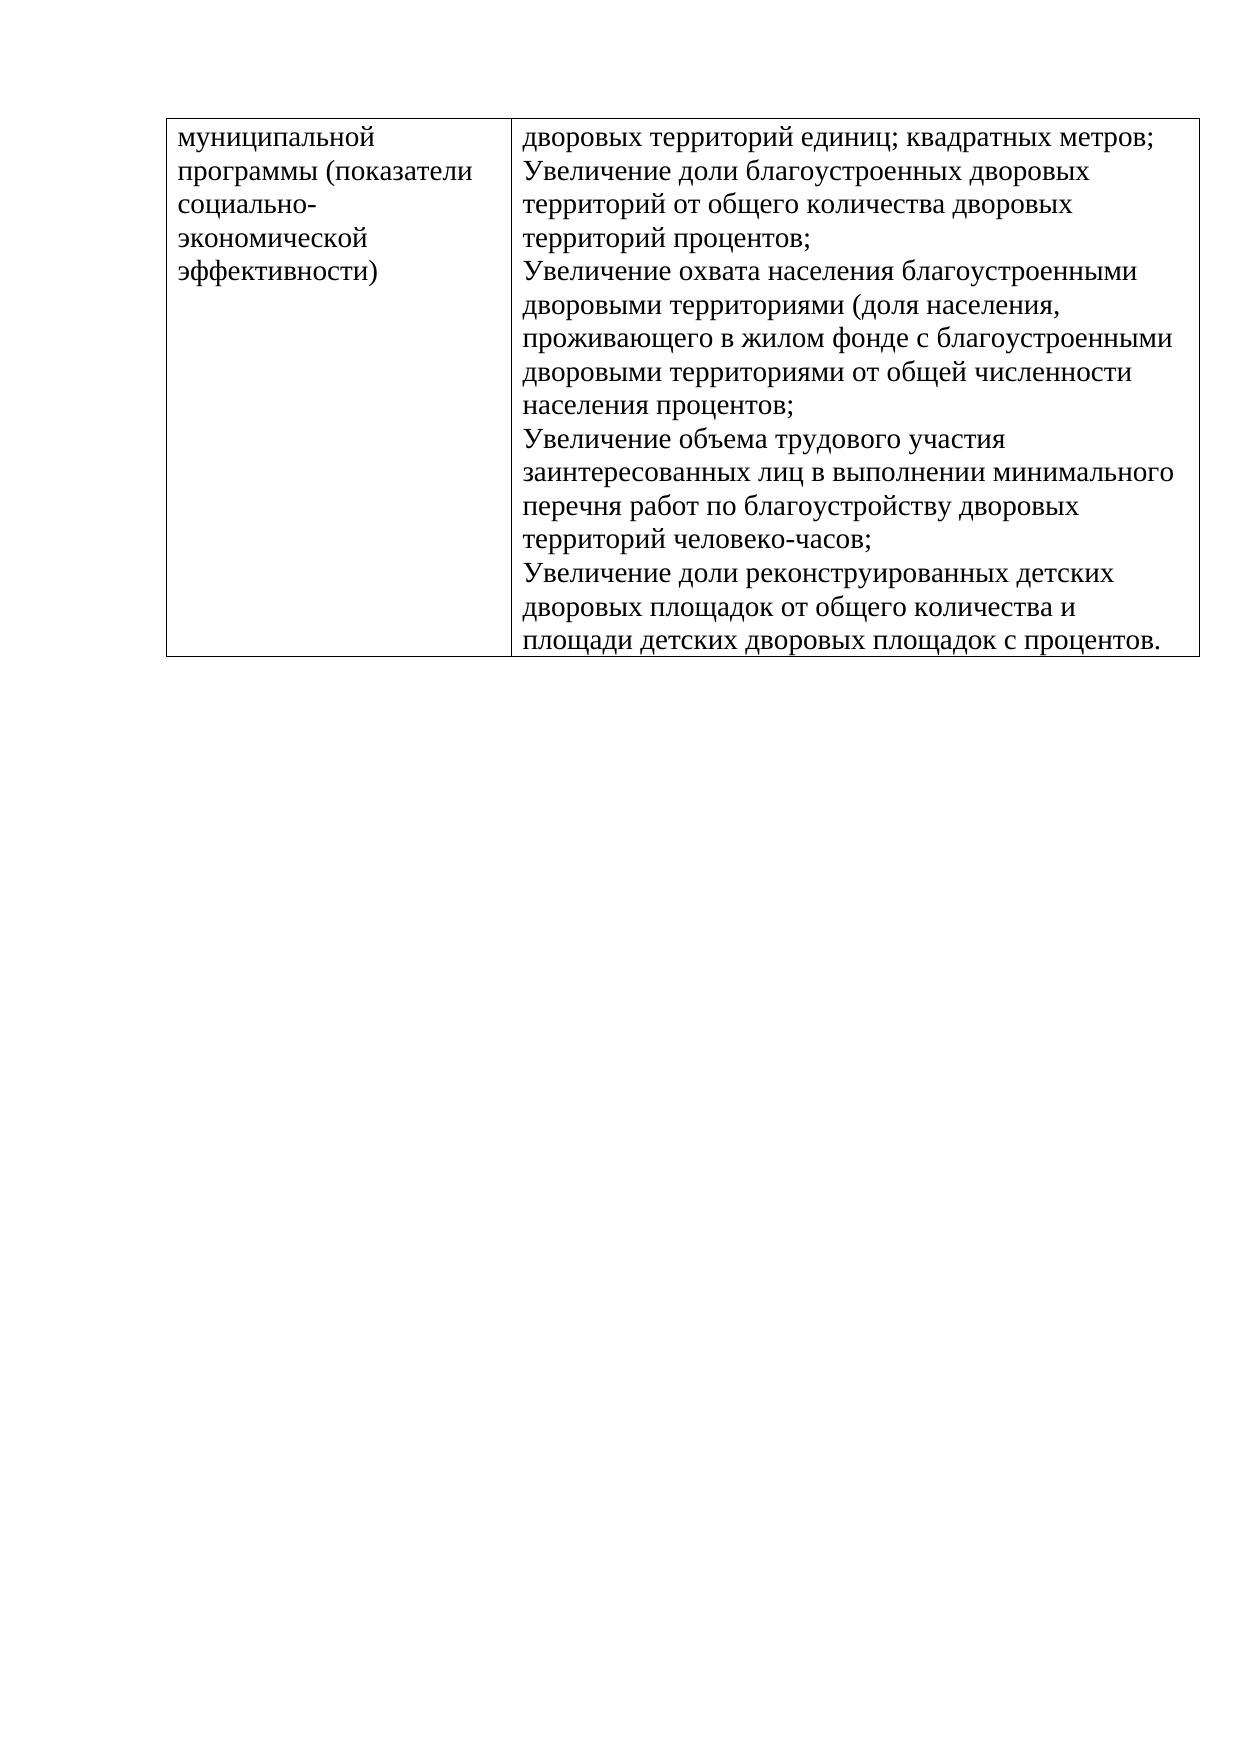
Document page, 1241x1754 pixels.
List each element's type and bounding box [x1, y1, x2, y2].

table_cell [167, 119, 511, 656]
table_cell [512, 119, 1199, 656]
